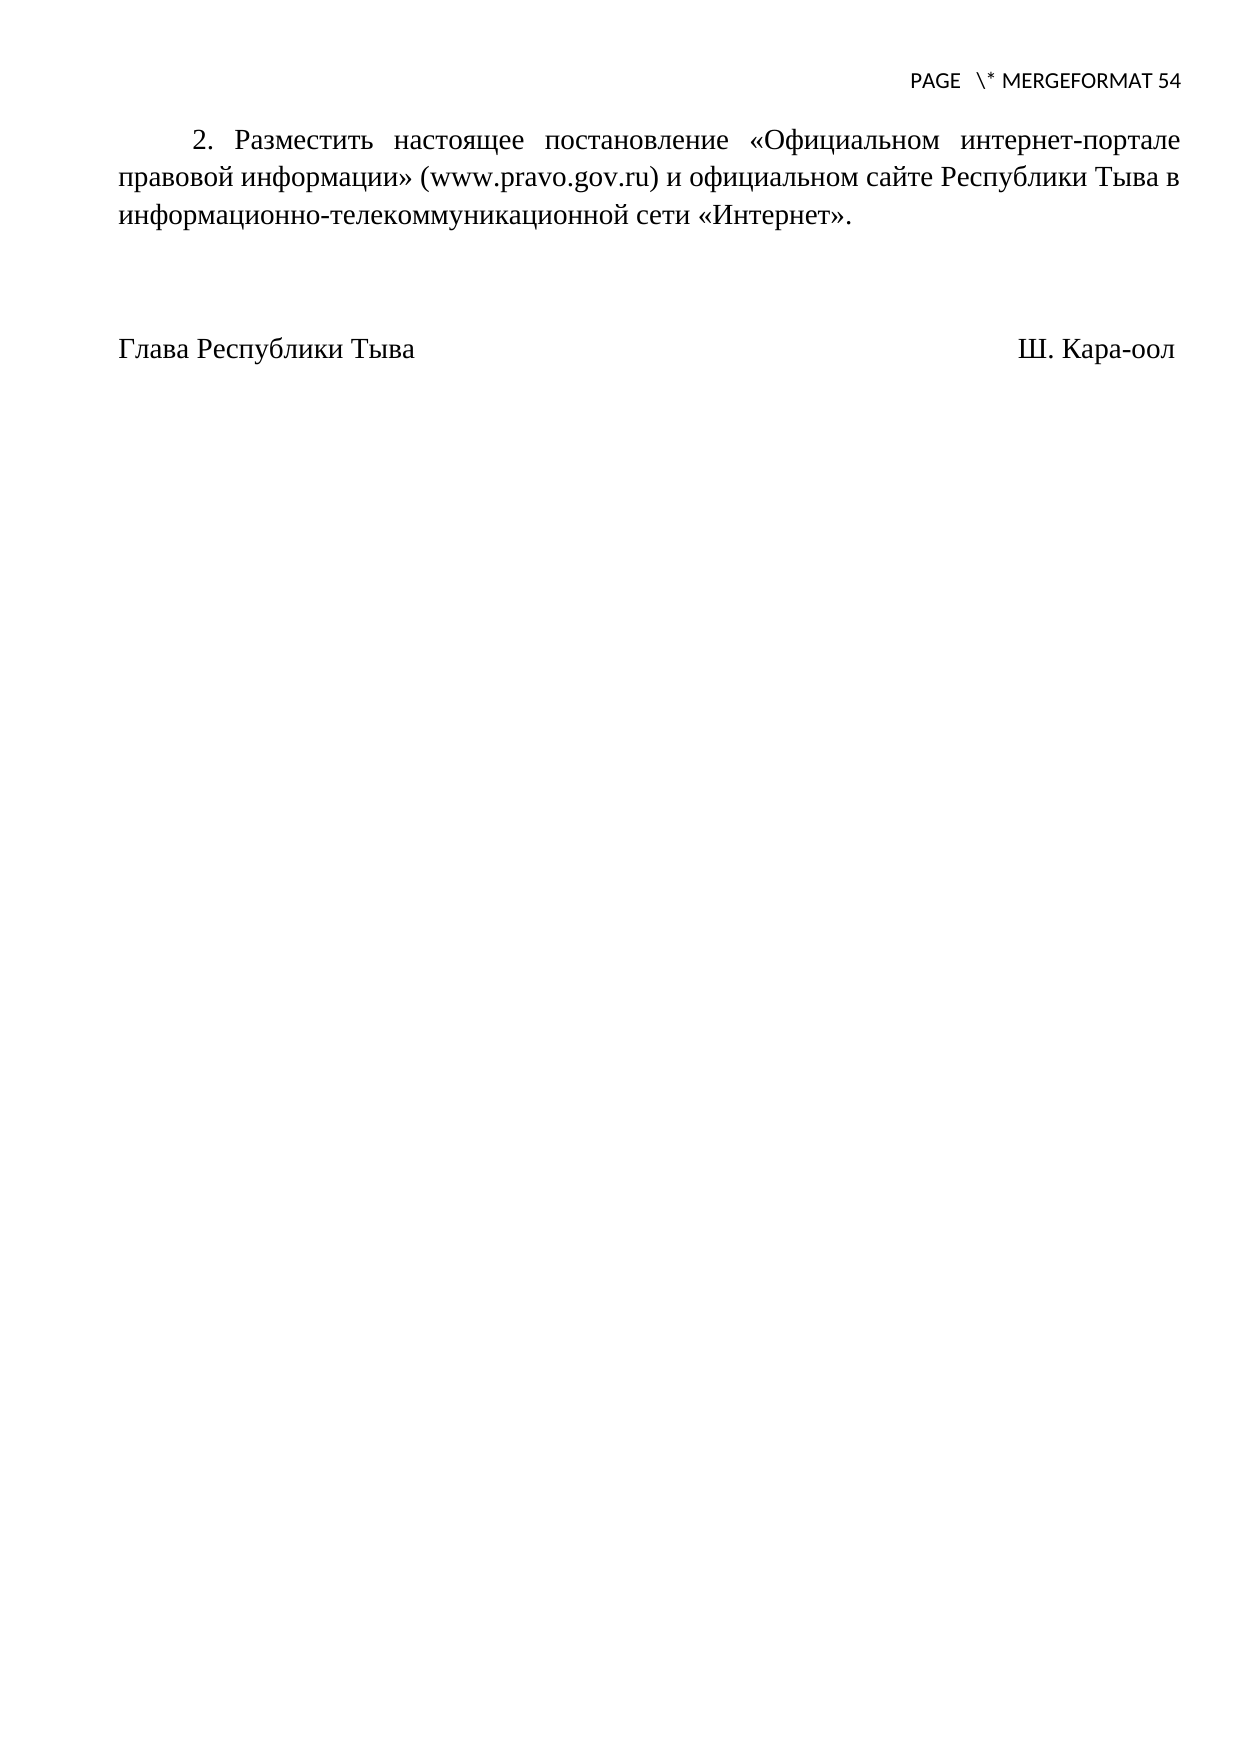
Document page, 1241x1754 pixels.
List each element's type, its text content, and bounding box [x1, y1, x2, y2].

text 2. Разместить настоящее постановление «Официальном интернет-портале правовой информации» (www.pravo.gov.ru) и официальном сайте Республики Тыва в информационно-телекоммуникационной сети «Интернет». [118, 118, 1181, 231]
text Глава Республики Тыва Ш. Кара-оол [118, 331, 1181, 365]
